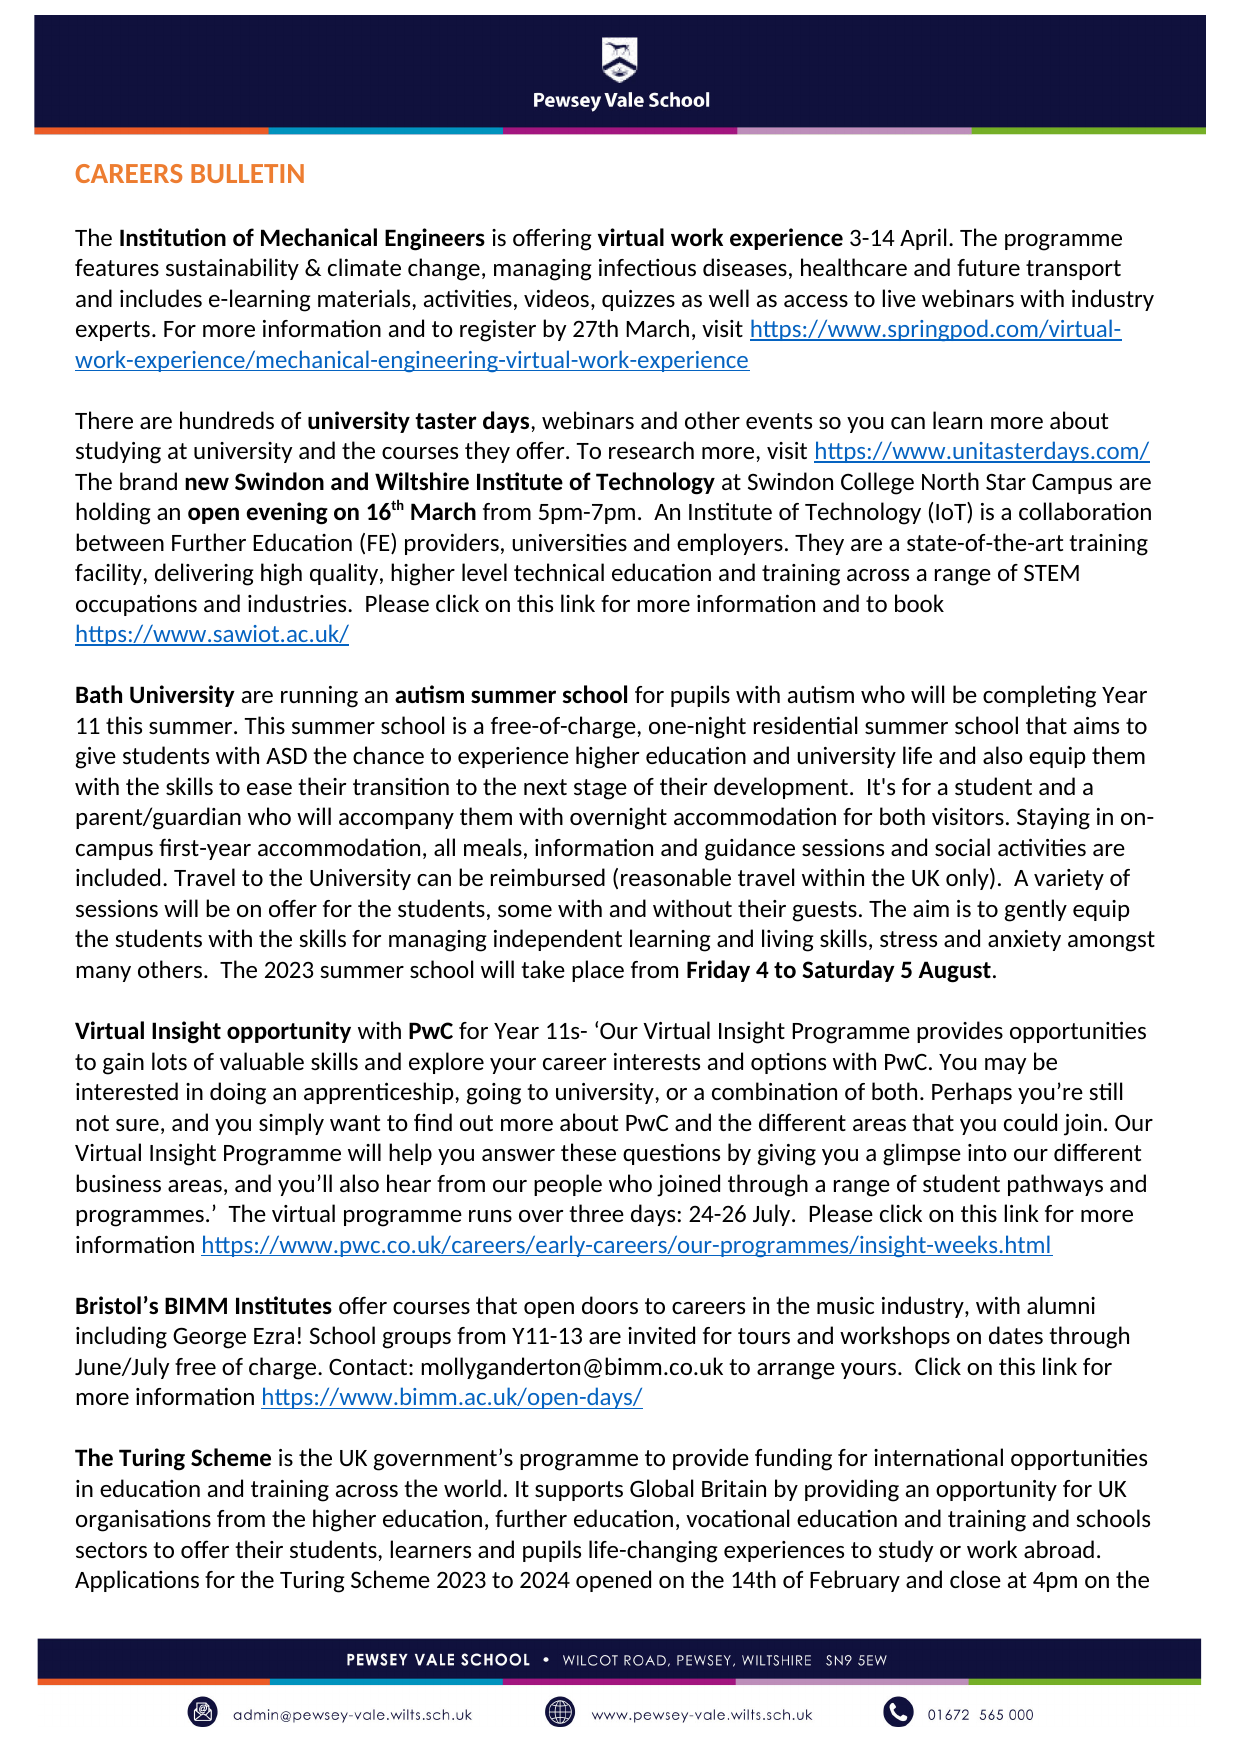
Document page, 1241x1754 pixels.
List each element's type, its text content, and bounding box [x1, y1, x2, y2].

text There are hundreds of university taster days, webinars and other events so you can learn more about studying at university and the courses they offer. To research more, visit https://www.unitasterdays.com/ [75, 405, 1165, 466]
picture [34, 15, 1206, 136]
text Bristol’s BIMM Institutes offer courses that open doors to careers in the music industry, with alumni including George Ezra! School groups from Y11-13 are invited for tours and workshops on dates through June/July free of charge. Contact: mollyganderton@bimm.co.uk to arrange yours. Click on this link for more information https://www.bimm.ac.uk/open-days/ [75, 1290, 1165, 1412]
text Bath University are running an autism summer school for pupils with autism who will be completing Year 11 this summer. This summer school is a free-of-charge, one-night residential summer school that aims to give students with ASD the chance to experience higher education and university life and also equip them with the skills to ease their transition to the next stage of their development. It's for a student and a parent/guardian who will accompany them with overnight accommodation for both visitors. Staying in on-campus first-year accommodation, all meals, information and guidance sessions and social activities are included. Travel to the University can be reimbursed (reasonable travel within the UK only). A variety of sessions will be on offer for the students, some with and without their guests. The aim is to gently equip the students with the skills for managing independent learning and living skills, stress and anxiety amongst many others. The 2023 summer school will take place from Friday 4 to Saturday 5 August. [75, 679, 1165, 985]
text CAREERS BULLETIN [75, 156, 1165, 191]
text Virtual Insight opportunity with PwC for Year 11s- ‘Our Virtual Insight Programme provides opportunities to gain lots of valuable skills and explore your career interests and options with PwC. You may be interested in doing an apprenticeship, going to university, or a combination of both. Perhaps you’re still not sure, and you simply want to find out more about PwC and the different areas that you could join. Our Virtual Insight Programme will help you answer these questions by giving you a glimpse into our different business areas, and you’ll also hear from our people who joined through a range of student pathways and programmes.’ The virtual programme runs over three days: 24-26 July. Please click on this link for more information https://www.pwc.co.uk/careers/early-careers/our-programmes/insight-weeks.html [75, 1015, 1165, 1259]
text The brand new Swindon and Wiltshire Institute of Technology at Swindon College North Star Campus are holding an open evening on 16th March from 5pm-7pm. An Institute of Technology (IoT) is a collaboration between Further Education (FE) providers, universities and employers. They are a state-of-the-art training facility, delivering high quality, higher level technical education and training across a range of STEM occupations and industries. Please click on this link for more information and to book https://www.sawiot.ac.uk/ [75, 466, 1165, 649]
text The Institution of Mechanical Engineers is offering virtual work experience 3-14 April. The programme features sustainability & climate change, managing infectious diseases, healthcare and future transport and includes e-learning materials, activities, videos, quizzes as well as access to live webinars with industry experts. For more information and to register by 27th March, visit https://www.springpod.com/virtual-work-experience/mechanical-engineering-virtual-work-experience [75, 222, 1165, 374]
picture [37, 1638, 1202, 1727]
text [75, 1442, 1165, 1595]
